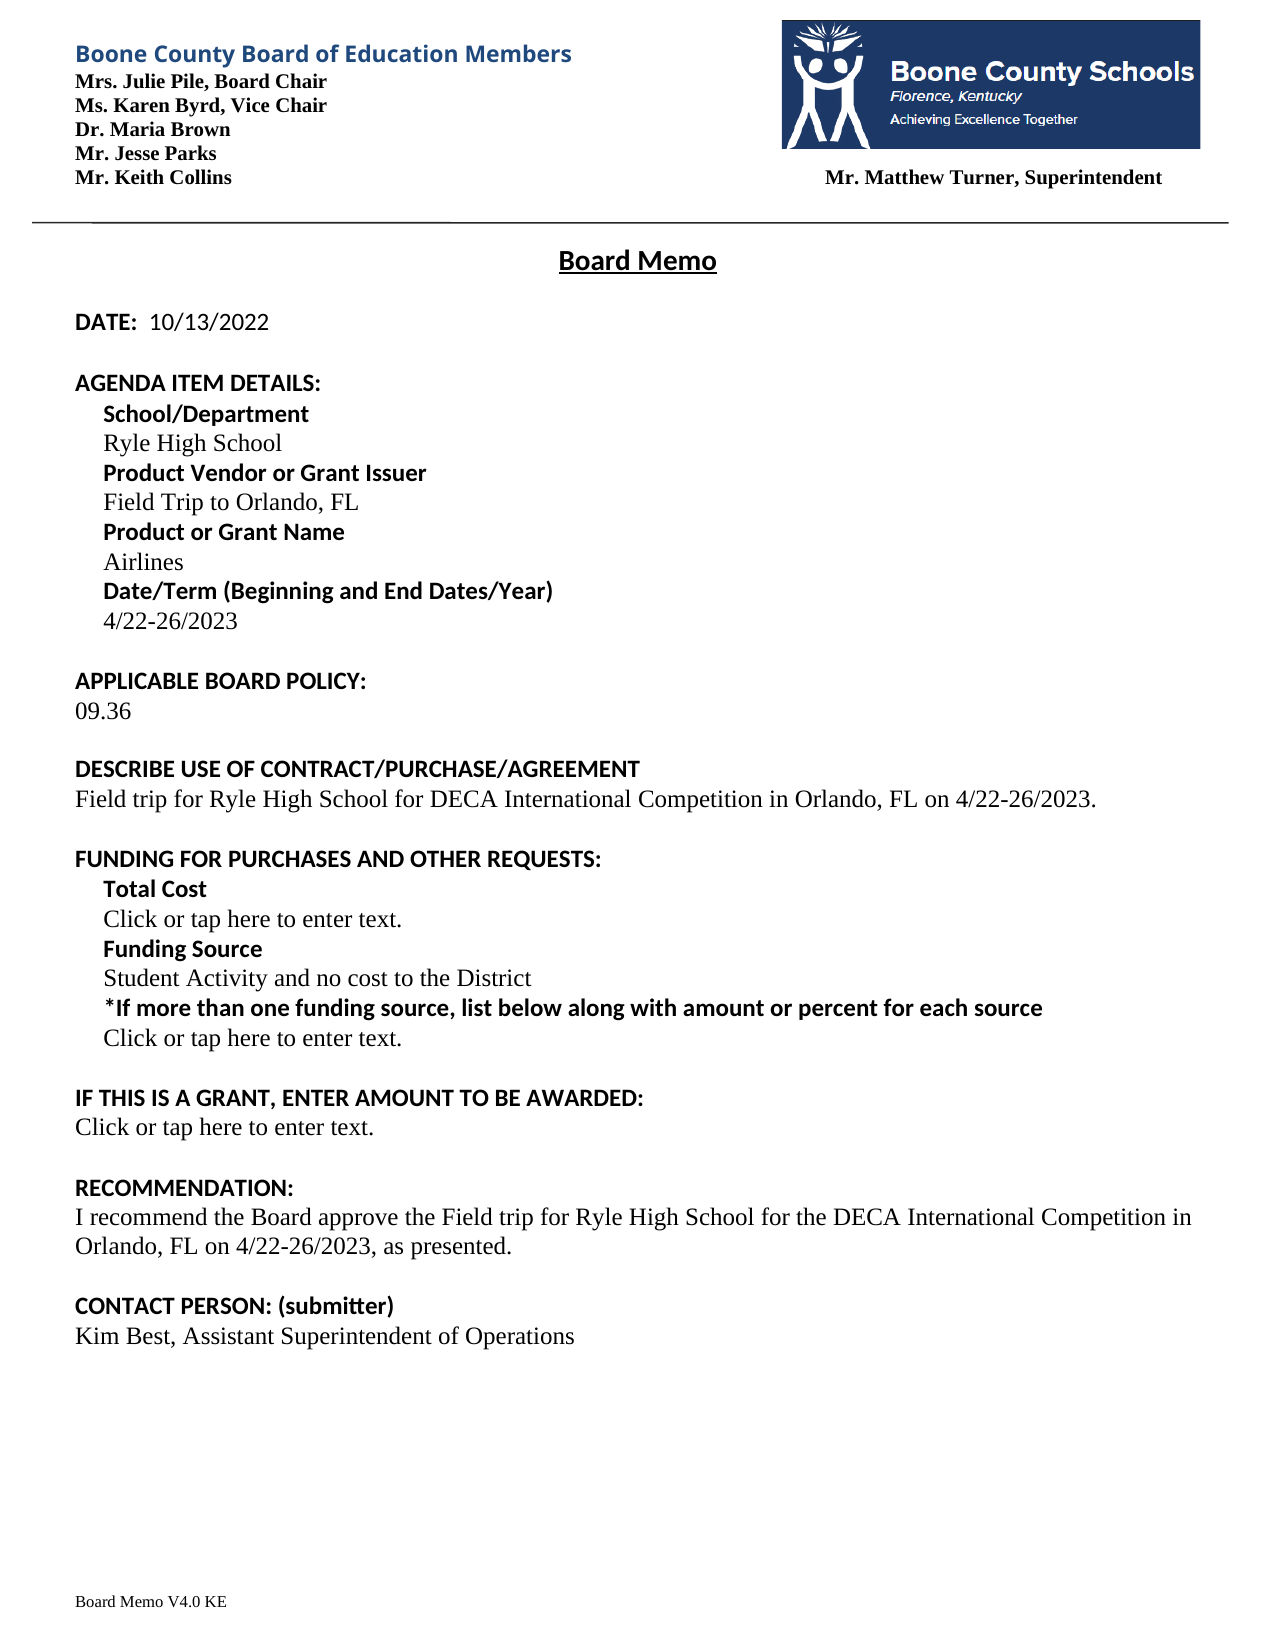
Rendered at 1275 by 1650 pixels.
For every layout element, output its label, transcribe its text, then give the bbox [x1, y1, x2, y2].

text AGENDA ITEM DETAILS: [75, 367, 1200, 398]
text FUNDING FOR PURCHASES AND OTHER REQUESTS: [75, 843, 1200, 874]
text IF THIS IS A GRANT, ENTER AMOUNT TO BE AWARDED: [75, 1082, 1200, 1112]
text DATE: [75, 306, 1200, 337]
text *If more than one funding source, list below along with amount or percent for each source [75, 992, 1200, 1023]
text Total Cost [103, 874, 1200, 904]
text Date/Term (Beginning and End Dates/Year) [103, 576, 1200, 606]
picture [781, 20, 1201, 149]
text School/Department [103, 398, 1200, 428]
text DESCRIBE USE OF CONTRACT/PURCHASE/AGREEMENT [75, 753, 1200, 784]
text Funding Source [103, 933, 1200, 963]
text RECOMMENDATION: [75, 1172, 1200, 1202]
text Product Vendor or Grant Issuer [103, 457, 1200, 487]
text APPLICABLE BOARD POLICY: [75, 665, 1200, 696]
text Product or Grant Name [103, 516, 1200, 547]
text CONTACT PERSON: (submitter) [75, 1290, 1200, 1321]
text Board Memo [75, 242, 1200, 277]
